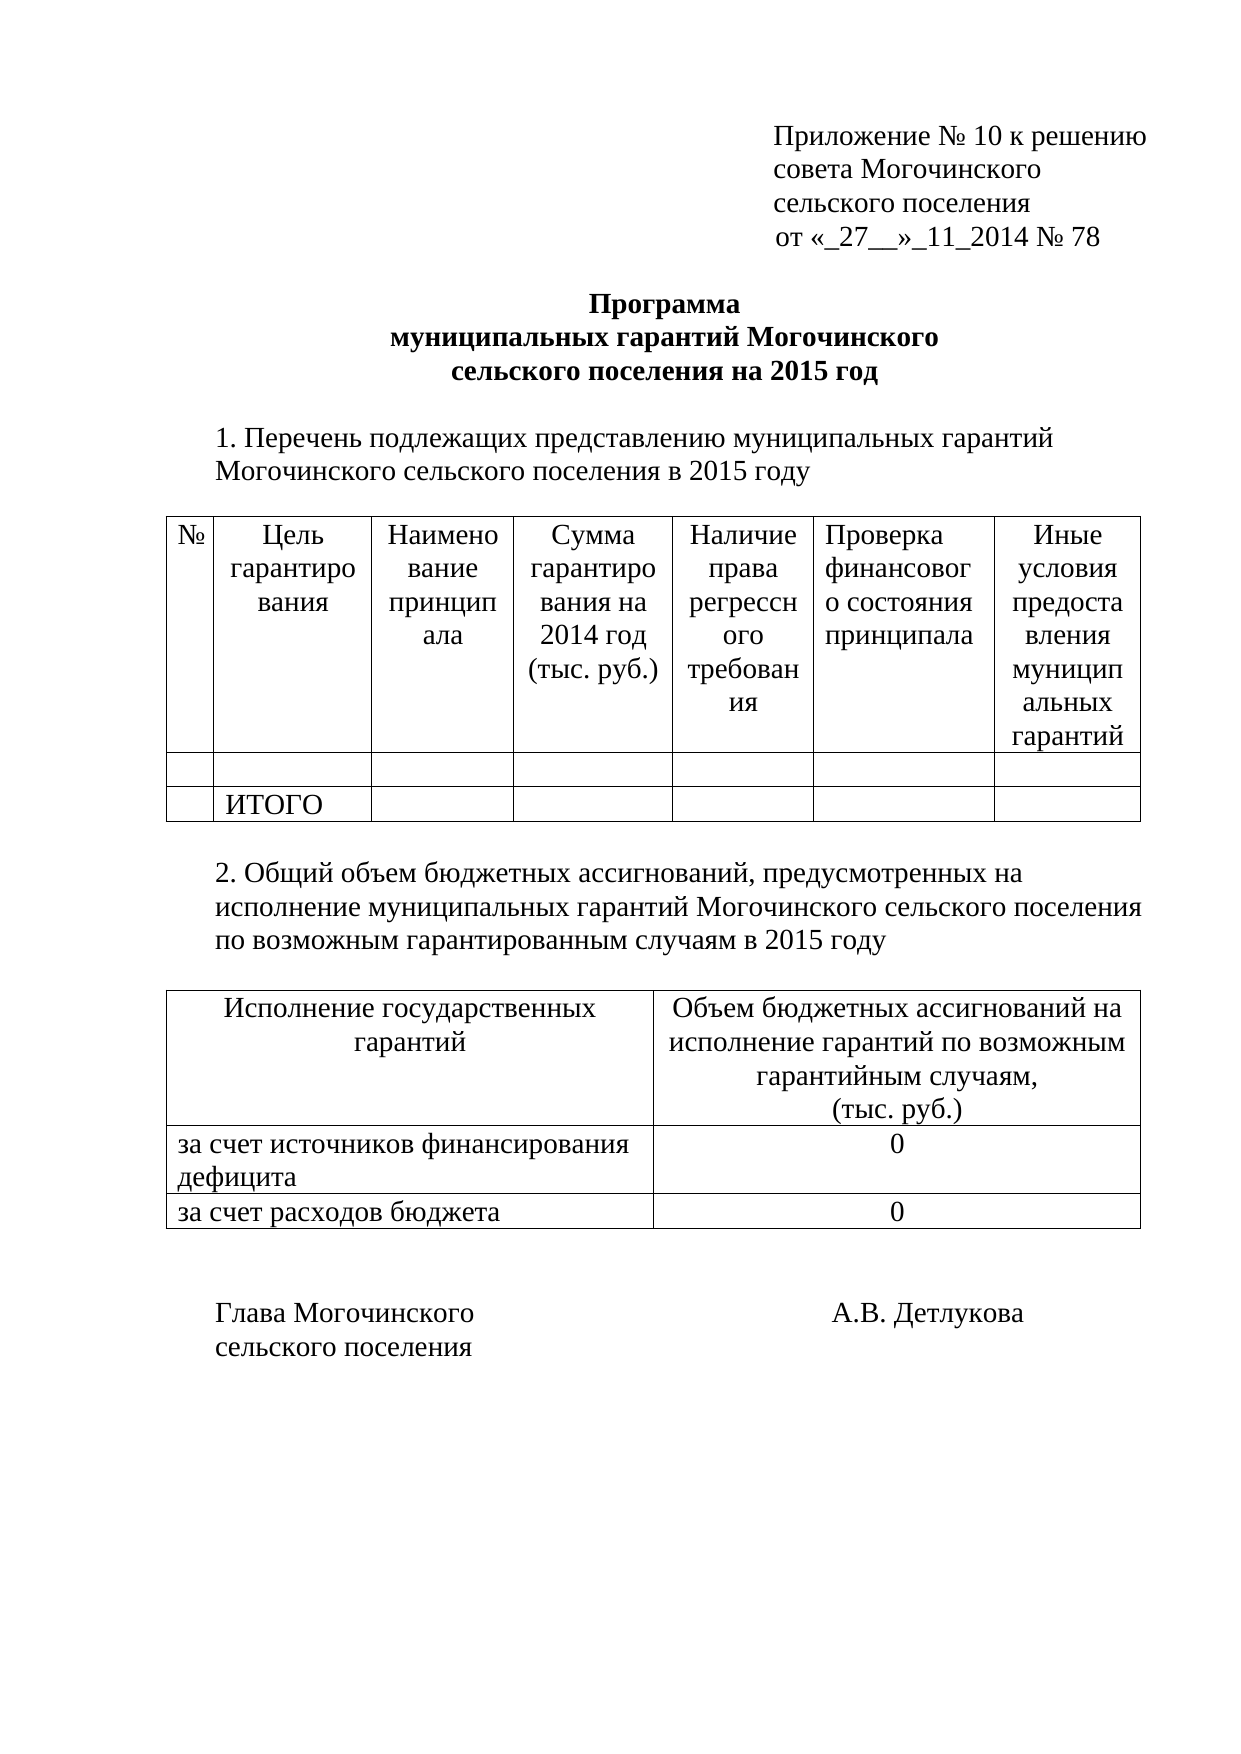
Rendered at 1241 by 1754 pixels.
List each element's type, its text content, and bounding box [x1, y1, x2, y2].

text совета Могочинского [758, 152, 1152, 185]
text сельского поселения на 2015 год [177, 353, 1152, 386]
table_cell [372, 787, 513, 821]
table_cell [214, 753, 371, 786]
text 2. Общий объем бюджетных ассигнований, предусмотренных на исполнение муниципальных гарантий Могочинского сельского поселения по возможным гарантированным случаям в 2015 году [215, 855, 1152, 956]
table_cell за счет расходов бюджета [167, 1194, 653, 1227]
text муниципальных гарантий Могочинского [177, 319, 1152, 353]
text от «_27__»_11_2014 № 78 [702, 219, 1152, 252]
table_cell 0 [654, 1126, 1140, 1193]
text Приложение № 10 к решению [177, 118, 1152, 152]
table_cell [514, 753, 672, 786]
table_cell [673, 753, 813, 786]
table_header Сумма гарантирования на 2014 год (тыс. руб.) [514, 517, 672, 752]
table_cell [372, 753, 513, 786]
table_header Наименование принципала [372, 517, 513, 752]
table_header Цель гарантирования [214, 517, 371, 752]
table_cell [167, 753, 213, 786]
table_cell [814, 787, 994, 821]
table_cell [167, 787, 213, 821]
table_header Проверка финансового состояния принципала [814, 517, 994, 752]
text сельского поселения [215, 1329, 1152, 1363]
table_cell [673, 787, 813, 821]
table_cell 0 [654, 1194, 1140, 1227]
table_cell ИТОГО [214, 787, 371, 821]
text Программа [177, 286, 1152, 319]
table_cell [995, 753, 1140, 786]
table_header Иные условия предоставления муниципальных гарантий [995, 517, 1140, 752]
table_header Наличие права регрессного требования [673, 517, 813, 752]
table_header Исполнение государственных гарантий [167, 991, 653, 1125]
table_header № [167, 517, 213, 752]
text сельского поселения [758, 185, 1152, 219]
table_cell [514, 787, 672, 821]
table_cell [814, 753, 994, 786]
text 1. Перечень подлежащих представлению муниципальных гарантий Могочинского сельского поселения в 2015 году [215, 420, 1152, 487]
table_header Объем бюджетных ассигнований на исполнение гарантий по возможным гарантийным случаям, (тыс. руб.) [654, 991, 1140, 1125]
table_cell [995, 787, 1140, 821]
text Глава Могочинского А.В. Детлукова [215, 1296, 1152, 1329]
table_cell за счет источников финансирования дефицита [167, 1126, 653, 1193]
